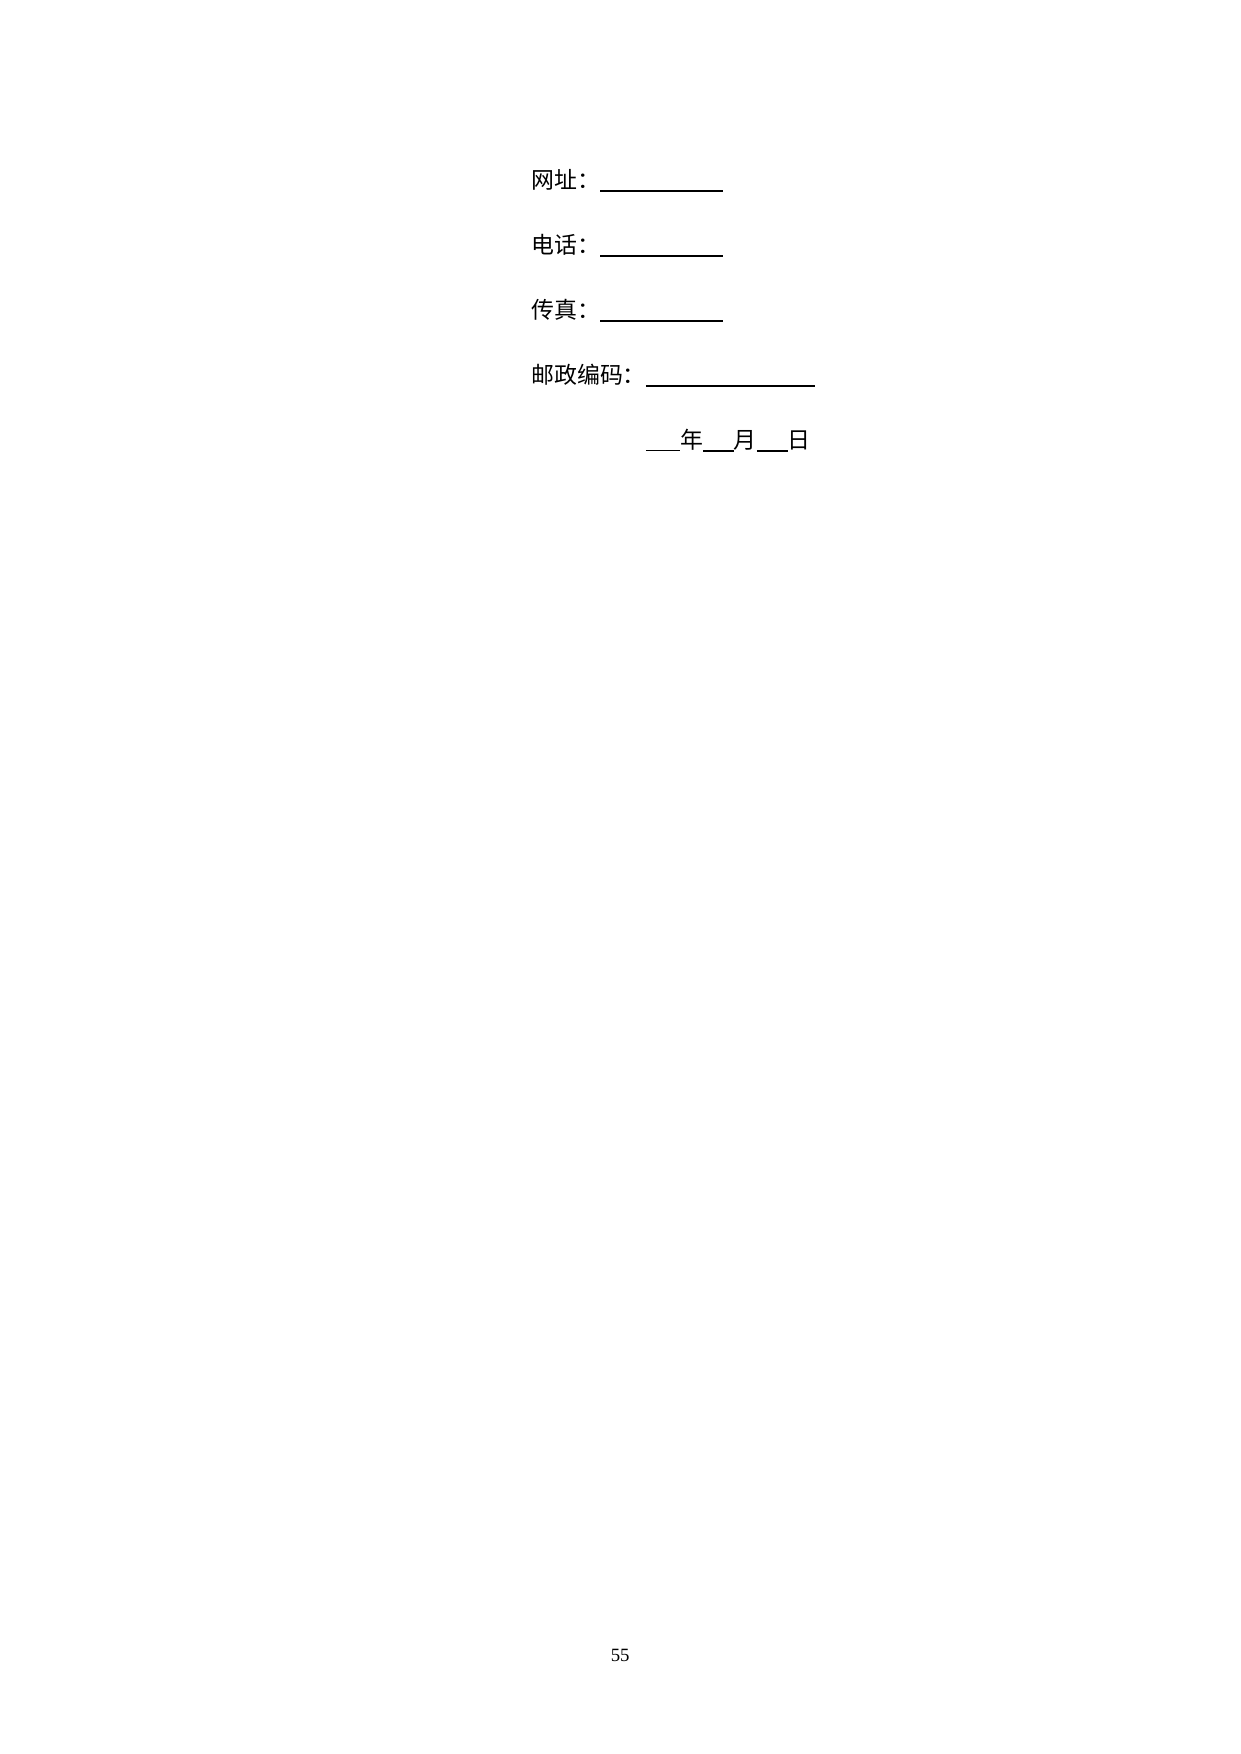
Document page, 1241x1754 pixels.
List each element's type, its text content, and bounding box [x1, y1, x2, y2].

text 邮政编码： [130, 341, 1110, 406]
text 电话： [130, 211, 1110, 276]
text 传真： [130, 276, 1110, 341]
text 年 月 日 [130, 406, 1110, 471]
text 网址： [130, 146, 1110, 211]
